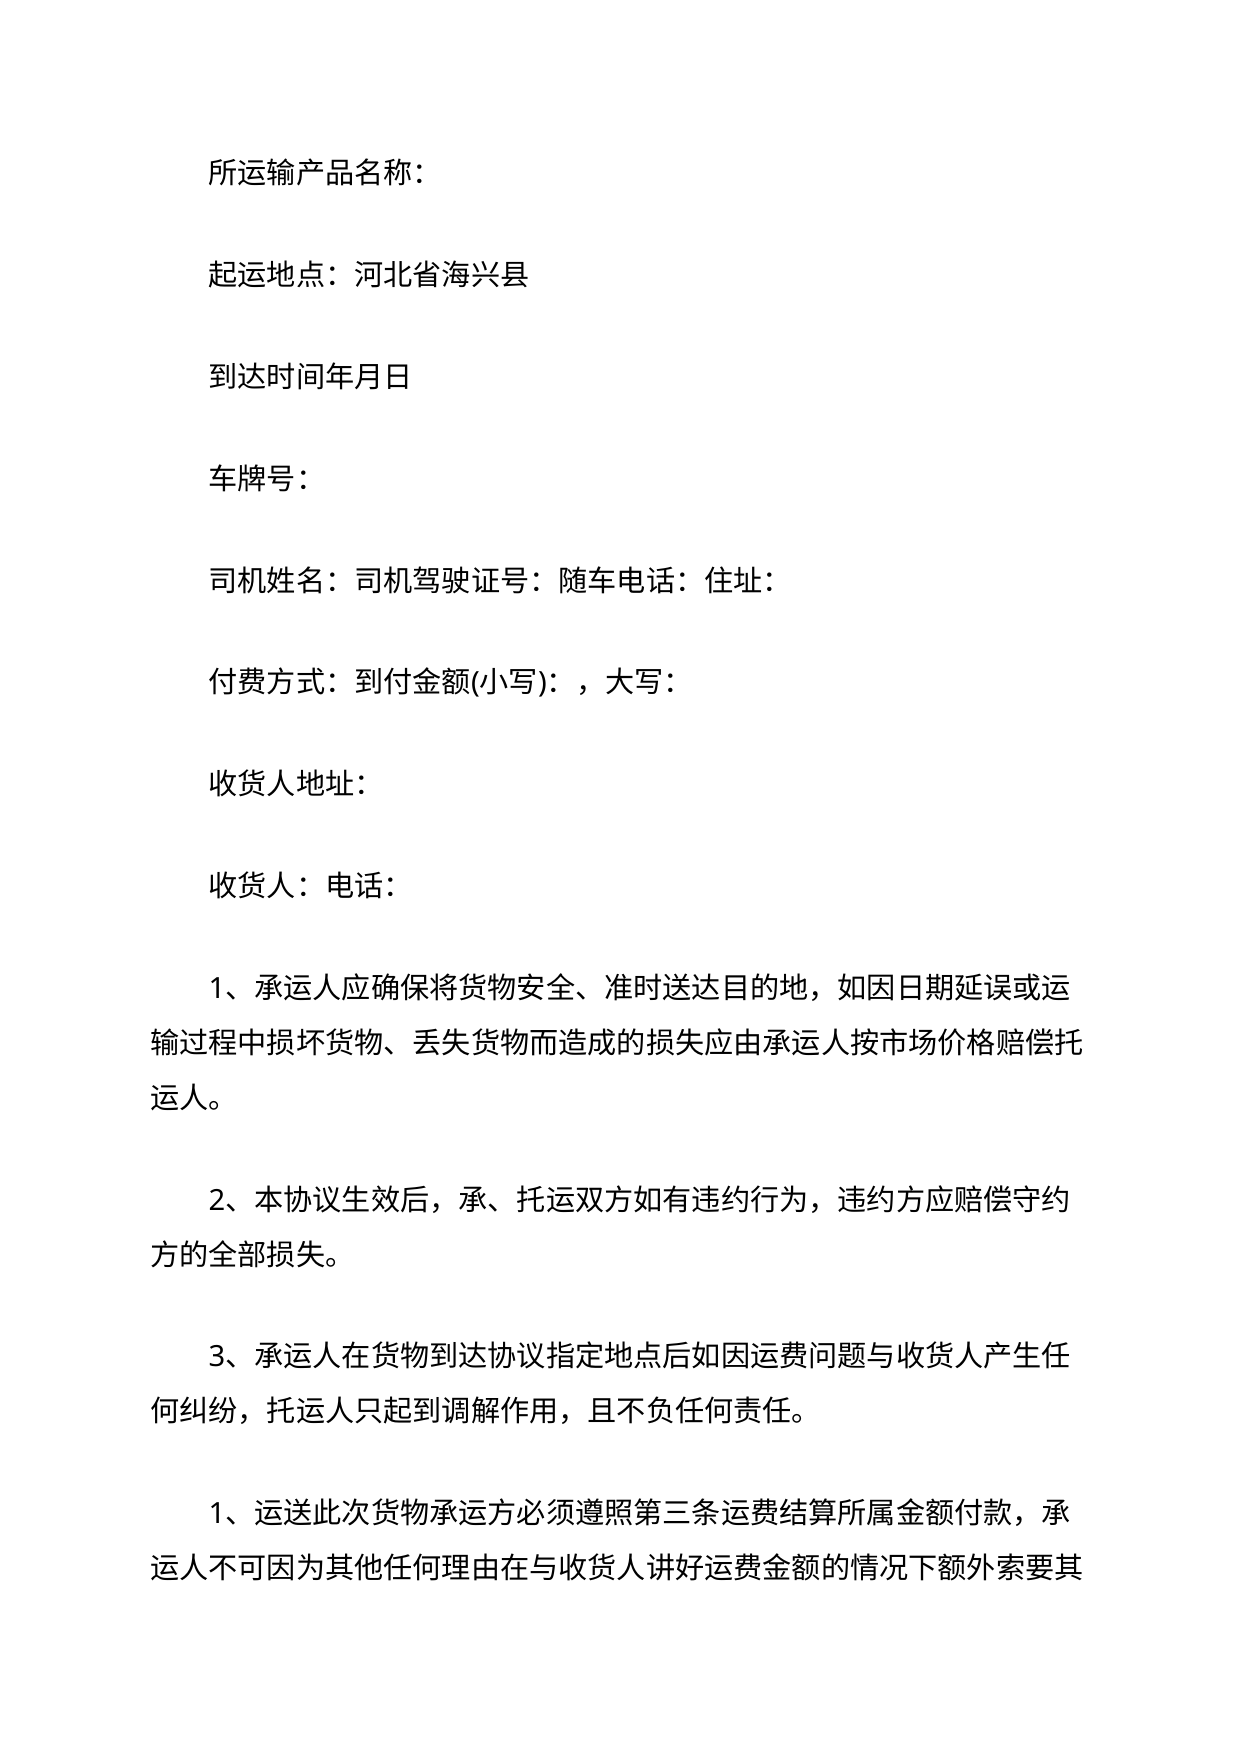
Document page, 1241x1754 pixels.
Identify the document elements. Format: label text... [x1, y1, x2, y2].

text 付费方式：到付金额(小写)：，大写： [150, 659, 1090, 701]
text 起运地点：河北省海兴县 [150, 252, 1090, 294]
text 司机姓名：司机驾驶证号：随车电话：住址： [150, 557, 1090, 599]
text 收货人：电话： [150, 863, 1090, 905]
text 到达时间年月日 [150, 353, 1090, 396]
text 收货人地址： [150, 761, 1090, 803]
text 车牌号： [150, 455, 1090, 498]
text 2、本协议生效后，承、托运双方如有违约行为，违约方应赔偿守约方的全部损失。 [150, 1176, 1090, 1273]
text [150, 1489, 1090, 1587]
text 3、承运人在货物到达协议指定地点后如因运费问题与收货人产生任何纠纷，托运人只起到调解作用，且不负任何责任。 [150, 1333, 1090, 1430]
text 1、承运人应确保将货物安全、准时送达目的地，如因日期延误或运输过程中损坏货物、丢失货物而造成的损失应由承运人按市场价格赔偿托运人。 [150, 964, 1090, 1117]
text 所运输产品名称： [150, 150, 1090, 192]
